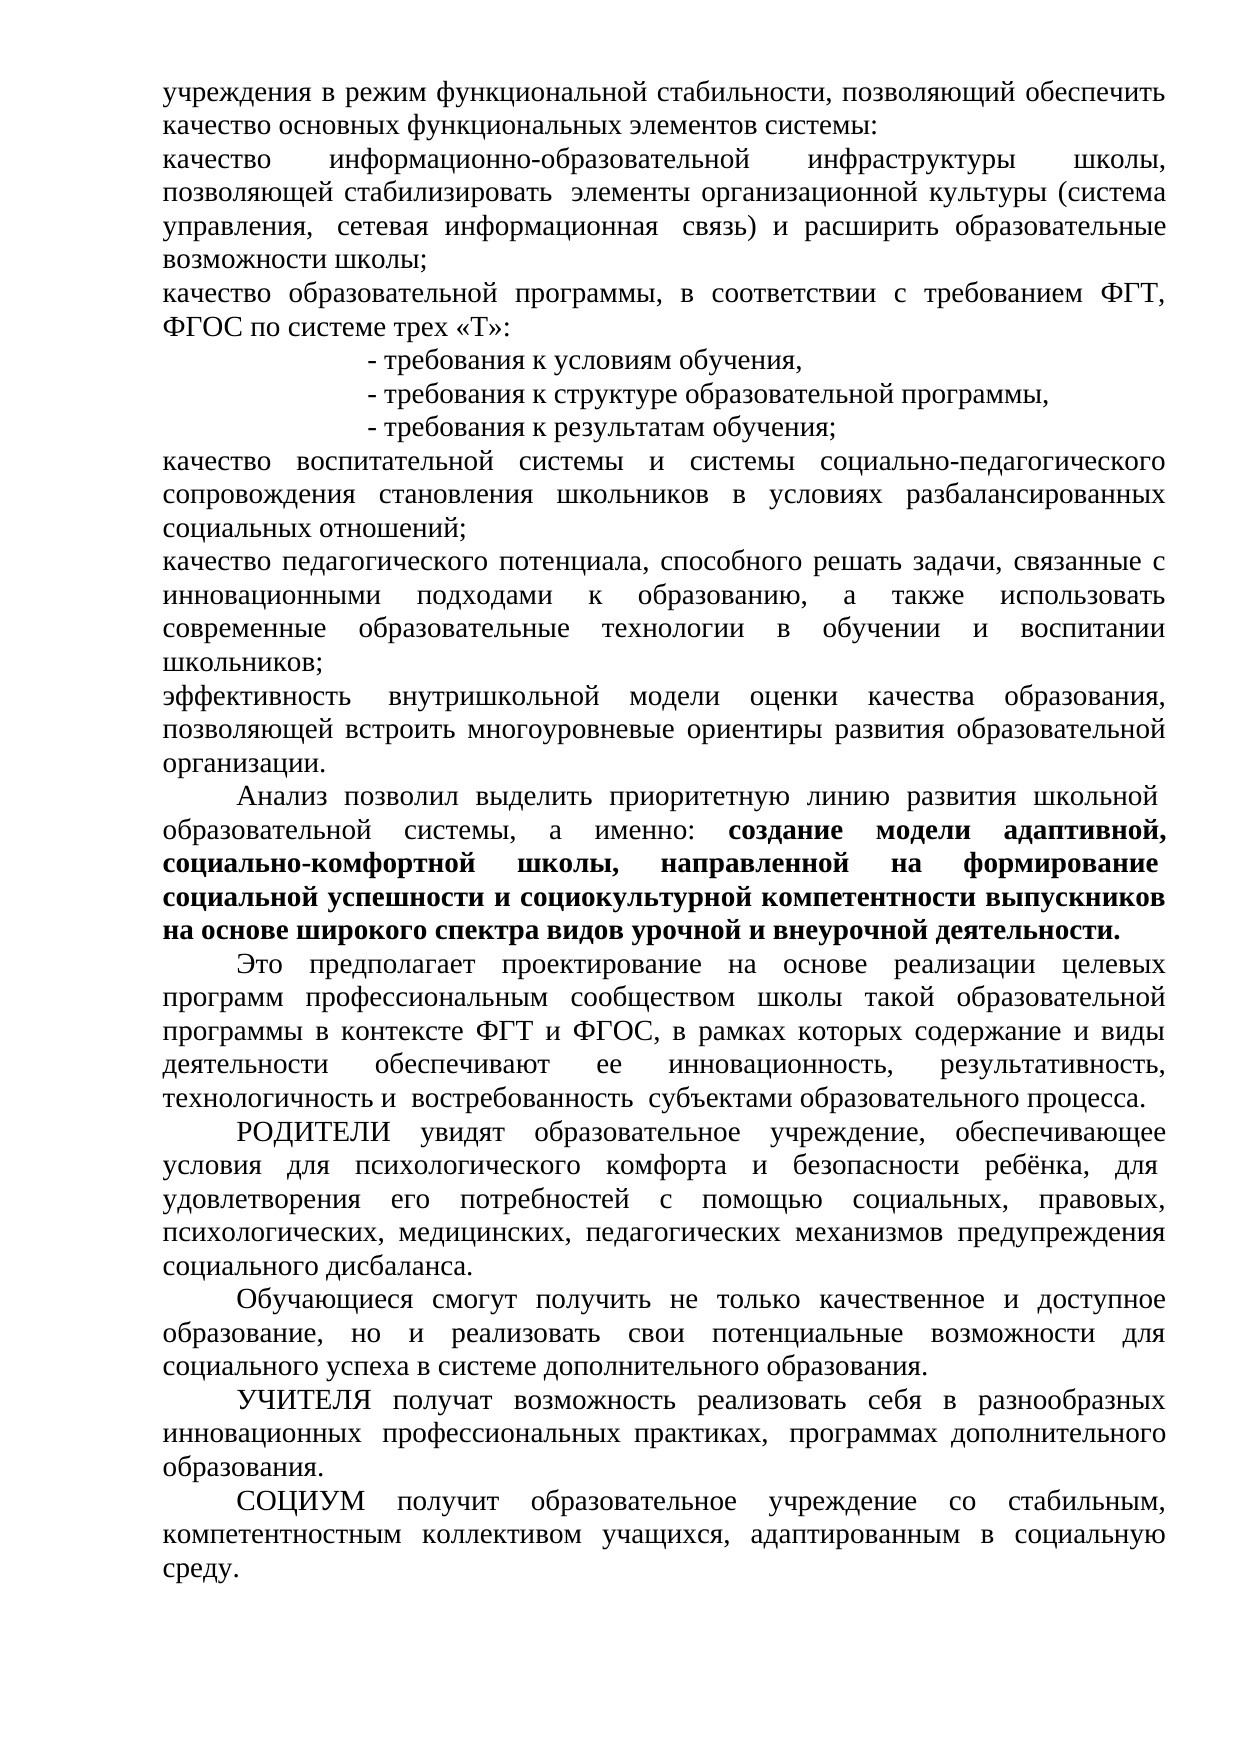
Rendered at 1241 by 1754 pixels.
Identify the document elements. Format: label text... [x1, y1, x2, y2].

text Это предполагает проектирование на основе реализации целевых программ профессиональным сообществом школы такой образовательной программы в контексте ФГТ и ФГОС, в рамках которых содержание и виды деятельности обеспечивают ее инновационность, результативность, технологичность и востребованность субъектами образовательного процесса. [162, 946, 1167, 1114]
text РОДИТЕЛИ увидят образовательное учреждение, обеспечивающее условия для психологического комфорта и безопасности ребёнка, для удовлетворения его потребностей с помощью социальных, правовых, психологических, медицинских, педагогических механизмов предупреждения социального дисбаланса. [162, 1114, 1167, 1281]
text Обучающиеся смогут получить не только качественное и доступное образование, но и реализовать свои потенциальные возможности для социального успеха в системе дополнительного образования. [162, 1281, 1167, 1382]
text Анализ позволил выделить приоритетную линию развития школьной образовательной системы, а именно: создание модели адаптивной, социально-комфортной школы, направленной на формирование социальной успешности и социокультурной компетентности выпускников на основе широкого спектра видов урочной и внеурочной деятельности. [162, 778, 1167, 946]
text УЧИТЕЛЯ получат возможность реализовать себя в разнообразных инновационных профессиональных практиках, программах дополнительного образования. [162, 1382, 1167, 1483]
text - требования к результатам обучения; [192, 409, 1167, 443]
text - требования к структуре образовательной программы, [192, 376, 1167, 409]
text - требования к условиям обучения, [192, 342, 1167, 376]
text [162, 74, 1167, 141]
text СОЦИУМ получит образовательное учреждение со стабильным, компетентностным коллективом учащихся, адаптированным в социальную среду. [162, 1483, 1167, 1583]
text качество образовательной программы, в соответствии с требованием ФГТ, ФГОС по системе трех «Т»: [162, 275, 1167, 342]
text качество педагогического потенциала, способного решать задачи, связанные с инновационными подходами к образованию, а также использовать современные образовательные технологии в обучении и воспитании школьников; [162, 543, 1167, 678]
text качество информационно-образовательной инфраструктуры школы, позволяющей стабилизировать элементы организационной культуры (система управления, сетевая информационная связь) и расширить образовательные возможности школы; [162, 141, 1167, 275]
text качество воспитательной системы и системы социально-педагогического сопровождения становления школьников в условиях разбалансированных социальных отношений; [162, 443, 1167, 543]
text эффективность внутришкольной модели оценки качества образования, позволяющей встроить многоуровневые ориентиры развития образовательной организации. [162, 678, 1167, 778]
